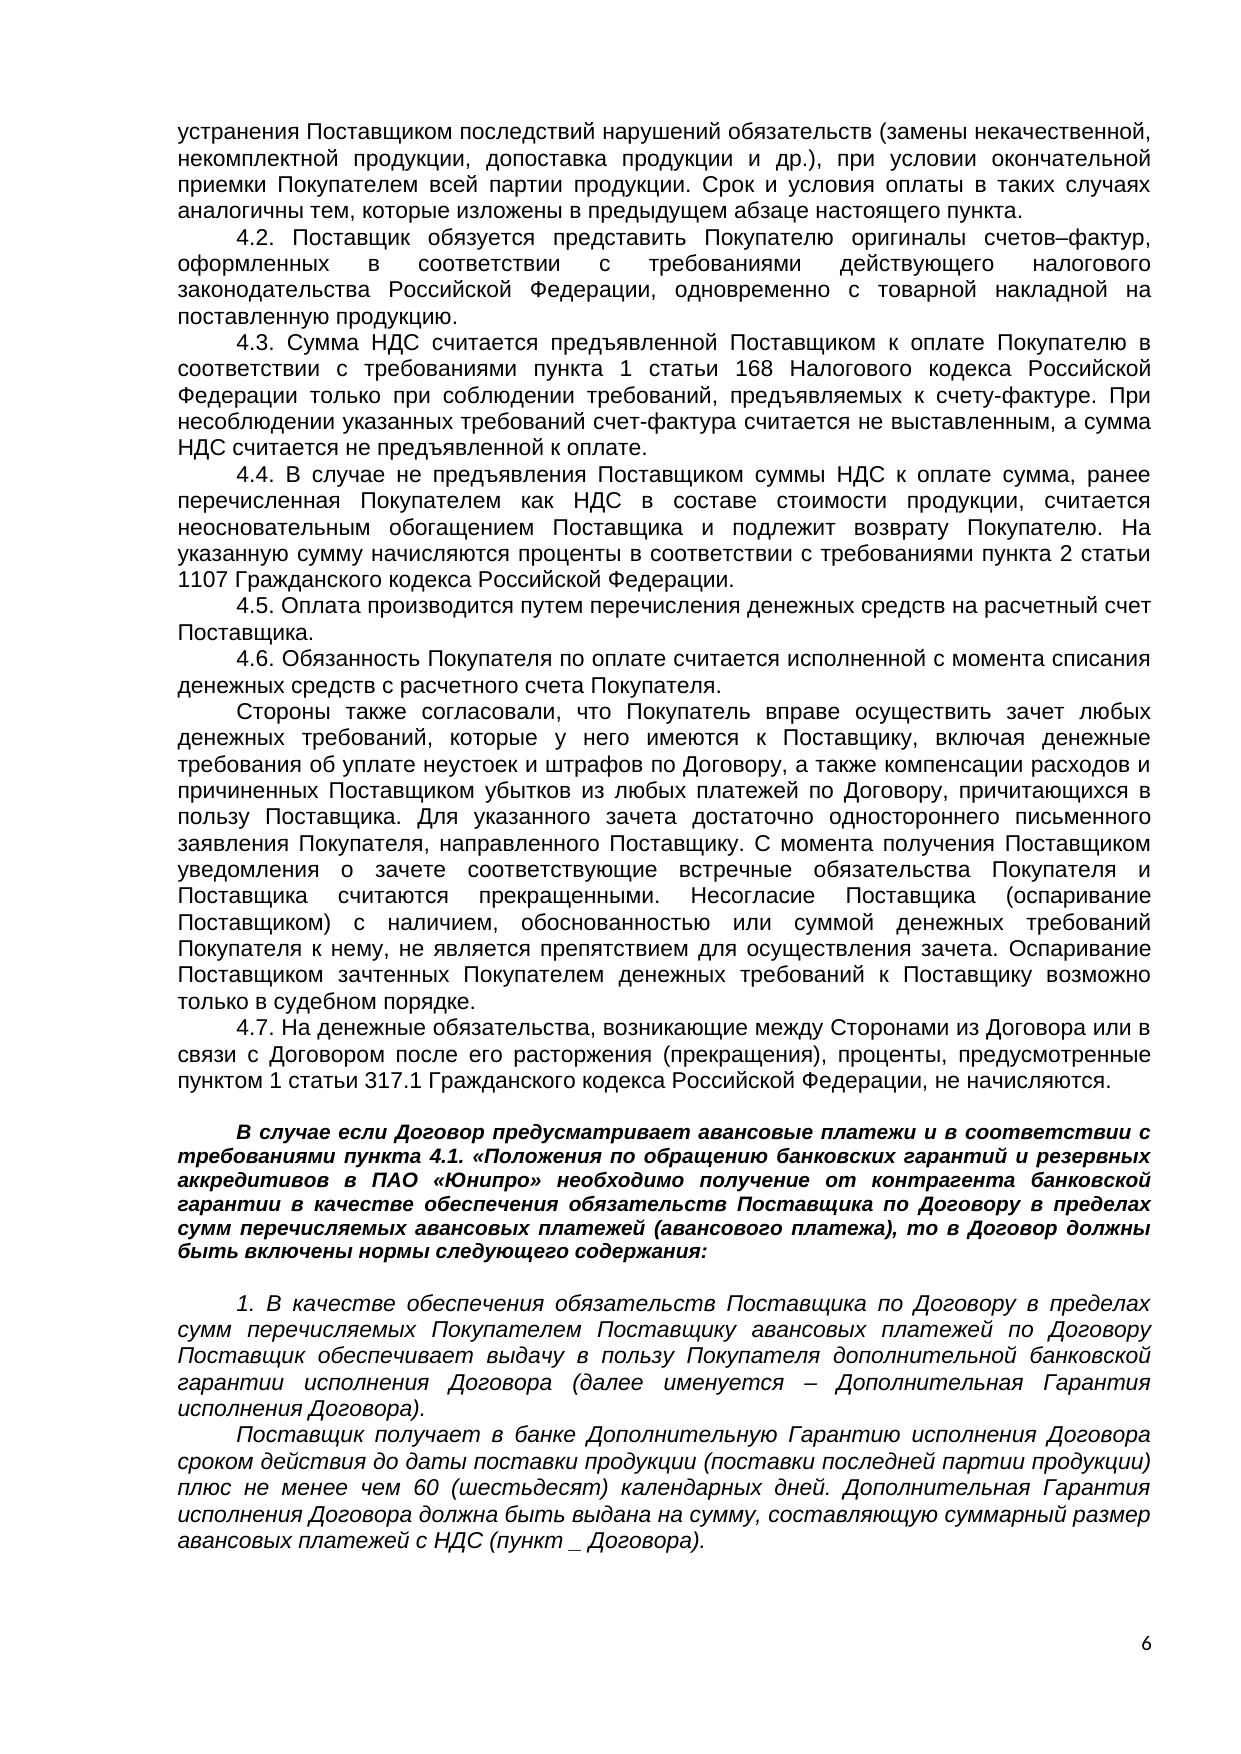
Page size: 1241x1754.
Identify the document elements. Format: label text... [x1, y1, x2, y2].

text Поставщик получает в банке Дополнительную Гарантию исполнения Договора сроком действия до даты поставки продукции (поставки последней партии продукции) плюс не менее чем 60 (шестьдесят) календарных дней. Дополнительная Гарантия исполнения Договора должна быть выдана на сумму, составляющую суммарный размер авансовых платежей с НДС (пункт _ Договора). [177, 1421, 1152, 1553]
text 4.6. Обязанность Покупателя по оплате считается исполненной с момента списания денежных средств с расчетного счета Покупателя. [177, 645, 1152, 698]
text Стороны также согласовали, что Покупатель вправе осуществить зачет любых денежных требований, которые у него имеются к Поставщику, включая денежные требования об уплате неустоек и штрафов по Договору, а также компенсации расходов и причиненных Поставщиком убытков из любых платежей по Договору, причитающихся в пользу Поставщика. Для указанного зачета достаточно одностороннего письменного заявления Покупателя, направленного Поставщику. С момента получения Поставщиком уведомления о зачете соответствующие встречные обязательства Покупателя и Поставщика считаются прекращенными. Несогласие Поставщика (оспаривание Поставщиком) с наличием, обоснованностью или суммой денежных требований Покупателя к нему, не является препятствием для осуществления зачета. Оспаривание Поставщиком зачтенных Покупателем денежных требований к Поставщику возможно только в судебном порядке. [177, 698, 1152, 1014]
subtitle В случае если Договор предусматривает авансовые платежи и в соответствии с требованиями пункта 4.1. «Положения по обращению банковских гарантий и резервных аккредитивов в ПАО «Юнипро» необходимо получение от контрагента банковской гарантии в качестве обеспечения обязательств Поставщика по Договору в пределах сумм перечисляемых авансовых платежей (авансового платежа), то в Договор должны быть включены нормы следующего содержания: [177, 1119, 1152, 1263]
subtitle 4.3. Сумма НДС считается предъявленной Поставщиком к оплате Покупателю в соответствии с требованиями пункта 1 статьи 168 Налогового кодекса Российской Федерации только при соблюдении требований, предъявляемых к счету-фактуре. При несоблюдении указанных требований счет-фактура считается не выставленным, а сумма НДС считается не предъявленной к оплате. [177, 329, 1152, 461]
text 4.5. Оплата производится путем перечисления денежных средств на расчетный счет Поставщика. [177, 592, 1152, 645]
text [177, 118, 1152, 223]
text 1. В качестве обеспечения обязательств Поставщика по Договору в пределах сумм перечисляемых Покупателем Поставщику авансовых платежей по Договору Поставщик обеспечивает выдачу в пользу Покупателя дополнительной банковской гарантии исполнения Договора (далее именуется – Дополнительная Гарантия исполнения Договора). [177, 1290, 1152, 1421]
text 4.7. На денежные обязательства, возникающие между Сторонами из Договора или в связи с Договором после его расторжения (прекращения), проценты, предусмотренные пунктом 1 статьи 317.1 Гражданского кодекса Российской Федерации, не начисляются. [177, 1014, 1152, 1093]
text 4.4. В случае не предъявления Поставщиком суммы НДС к оплате сумма, ранее перечисленная Покупателем как НДС в составе стоимости продукции, считается неосновательным обогащением Поставщика и подлежит возврату Покупателю. На указанную сумму начисляются проценты в соответствии с требованиями пункта 2 статьи 1107 Гражданского кодекса Российской Федерации. [177, 461, 1152, 592]
text 4.2. Поставщик обязуется представить Покупателю оригиналы счетов–фактур, оформленных в соответствии с требованиями действующего налогового законодательства Российской Федерации, одновременно с товарной накладной на поставленную продукцию. [177, 223, 1152, 329]
